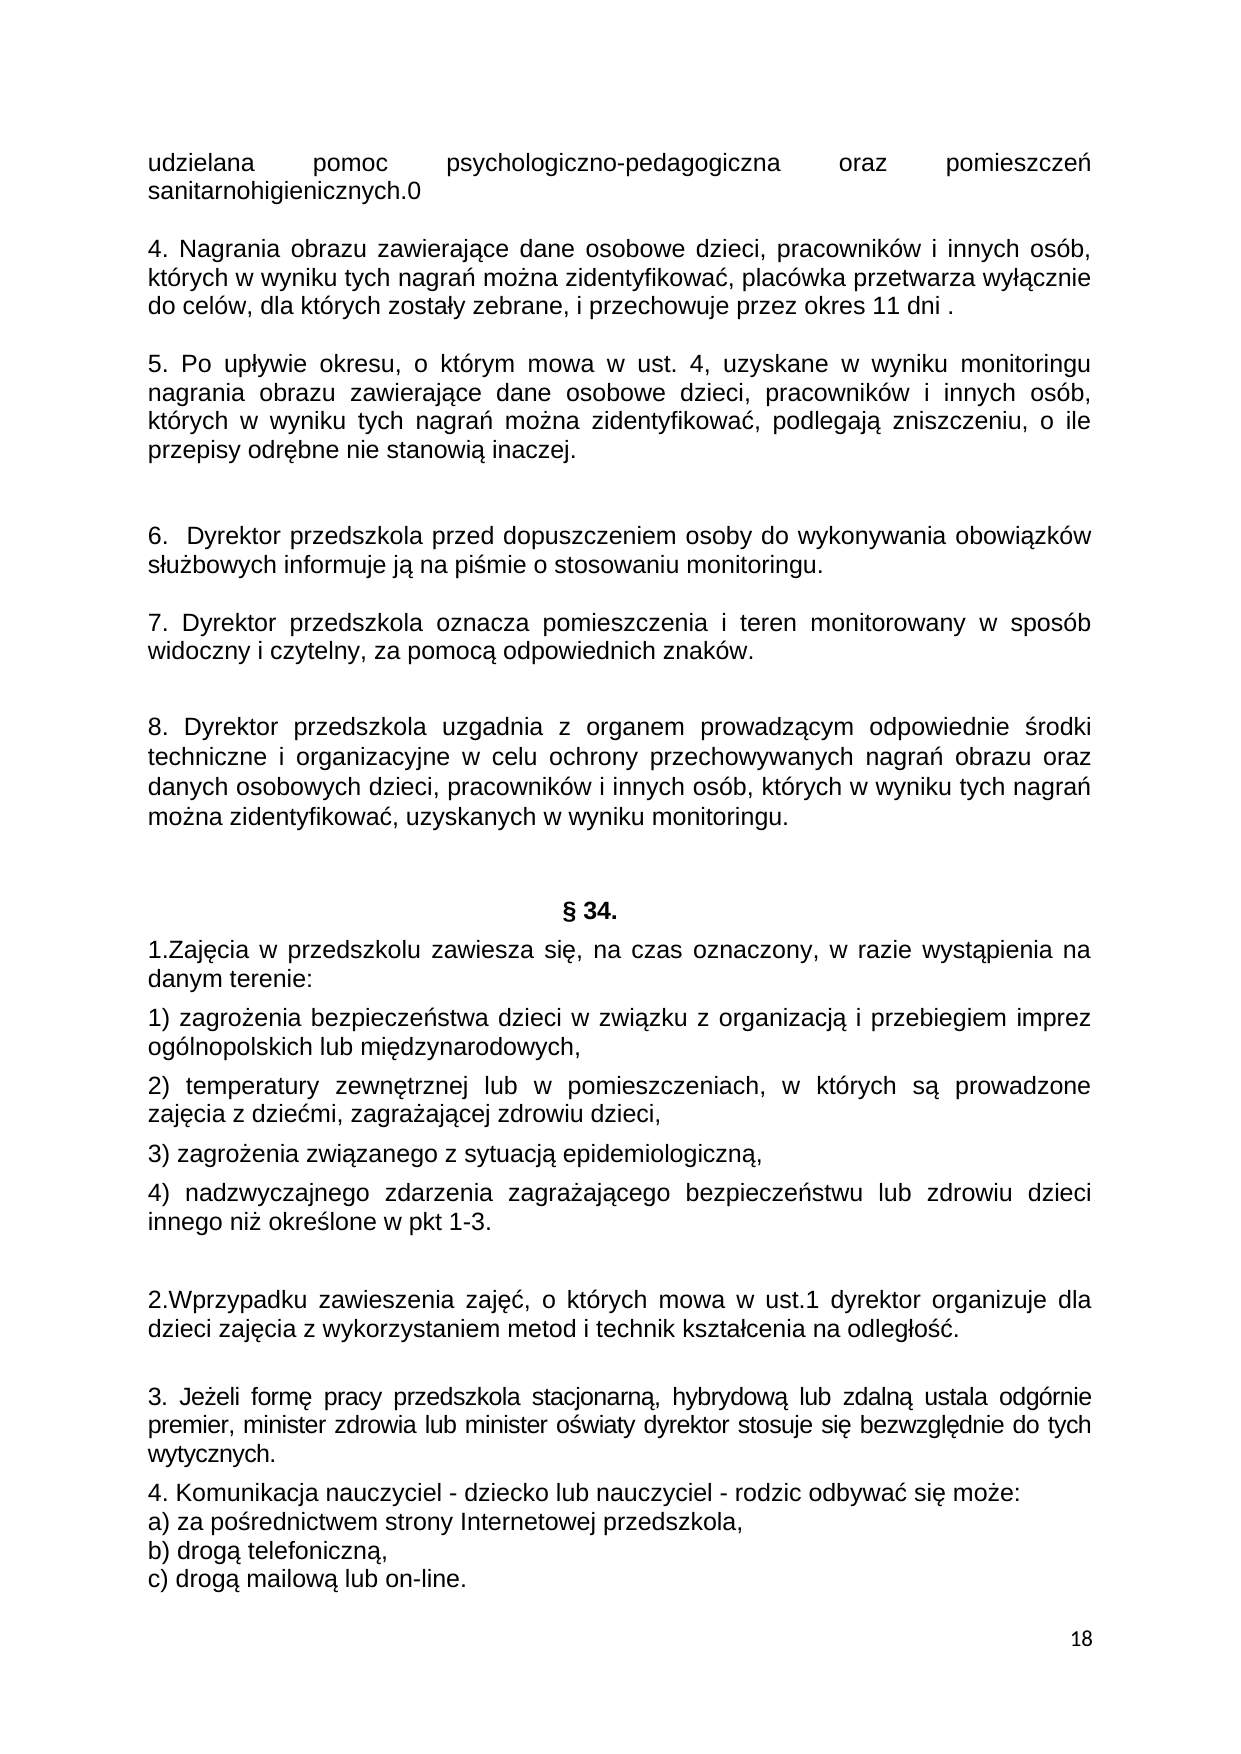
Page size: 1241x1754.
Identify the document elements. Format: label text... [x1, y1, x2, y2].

text 7. Dyrektor przedszkola oznacza pomieszczenia i teren monitorowany w sposób widoczny i czytelny, za pomocą odpowiednich znaków. [148, 608, 1093, 665]
text § 34. [87, 896, 1093, 924]
text 3. Jeżeli formę pracy przedszkola stacjonarną, hybrydową lub zdalną ustala odgórnie premier, minister zdrowia lub minister oświaty dyrektor stosuje się bezwzględnie do tych wytycznych. [148, 1353, 1093, 1468]
text 2.Wprzypadku zawieszenia zajęć, o których mowa w ust.1 dyrektor organizuje dla dzieci zajęcia z wykorzystaniem metod i technik kształcenia na odległość. [148, 1285, 1093, 1342]
text 1) zagrożenia bezpieczeństwa dzieci w związku z organizacją i przebiegiem imprez ogólnopolskich lub międzynarodowych, [148, 1003, 1093, 1060]
text 2) temperatury zewnętrznej lub w pomieszczeniach, w których są prowadzone zajęcia z dziećmi, zagrażającej zdrowiu dzieci, [148, 1071, 1093, 1128]
text 6. Dyrektor przedszkola przed dopuszczeniem osoby do wykonywania obowiązków służbowych informuje ją na piśmie o stosowaniu monitoringu. [148, 521, 1093, 579]
text 4. Komunikacja nauczyciel - dziecko lub nauczyciel - rodzic odbywać się może: a) za pośrednictwem strony Internetowej przedszkola, b) drogą telefoniczną, c) drogą mailową lub on-line. [148, 1478, 1093, 1593]
text 4) nadzwyczajnego zdarzenia zagrażającego bezpieczeństwu lub zdrowiu dzieci innego niż określone w pkt 1-3. [148, 1178, 1093, 1235]
text 1.Zajęcia w przedszkolu zawiesza się, na czas oznaczony, w razie wystąpienia na danym terenie: [148, 935, 1093, 992]
text 3) zagrożenia związanego z sytuacją epidemiologiczną, [148, 1139, 1093, 1167]
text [148, 148, 1093, 234]
text 5. Po upływie okresu, o którym mowa w ust. 4, uzyskane w wyniku monitoringu nagrania obrazu zawierające dane osobowe dzieci, pracowników i innych osób, których w wyniku tych nagrań można zidentyfikować, podlegają zniszczeniu, o ile przepisy odrębne nie stanowią inaczej. [148, 349, 1093, 464]
text 8. Dyrektor przedszkola uzgadnia z organem prowadzącym odpowiednie środki techniczne i organizacyjne w celu ochrony przechowywanych nagrań obrazu oraz danych osobowych dzieci, pracowników i innych osób, których w wyniku tych nagrań można zidentyfikować, uzyskanych w wyniku monitoringu. [148, 712, 1093, 831]
text 4. Nagrania obrazu zawierające dane osobowe dzieci, pracowników i innych osób, których w wyniku tych nagrań można zidentyfikować, placówka przetwarza wyłącznie do celów, dla których zostały zebrane, i przechowuje przez okres 11 dni . [148, 234, 1093, 320]
